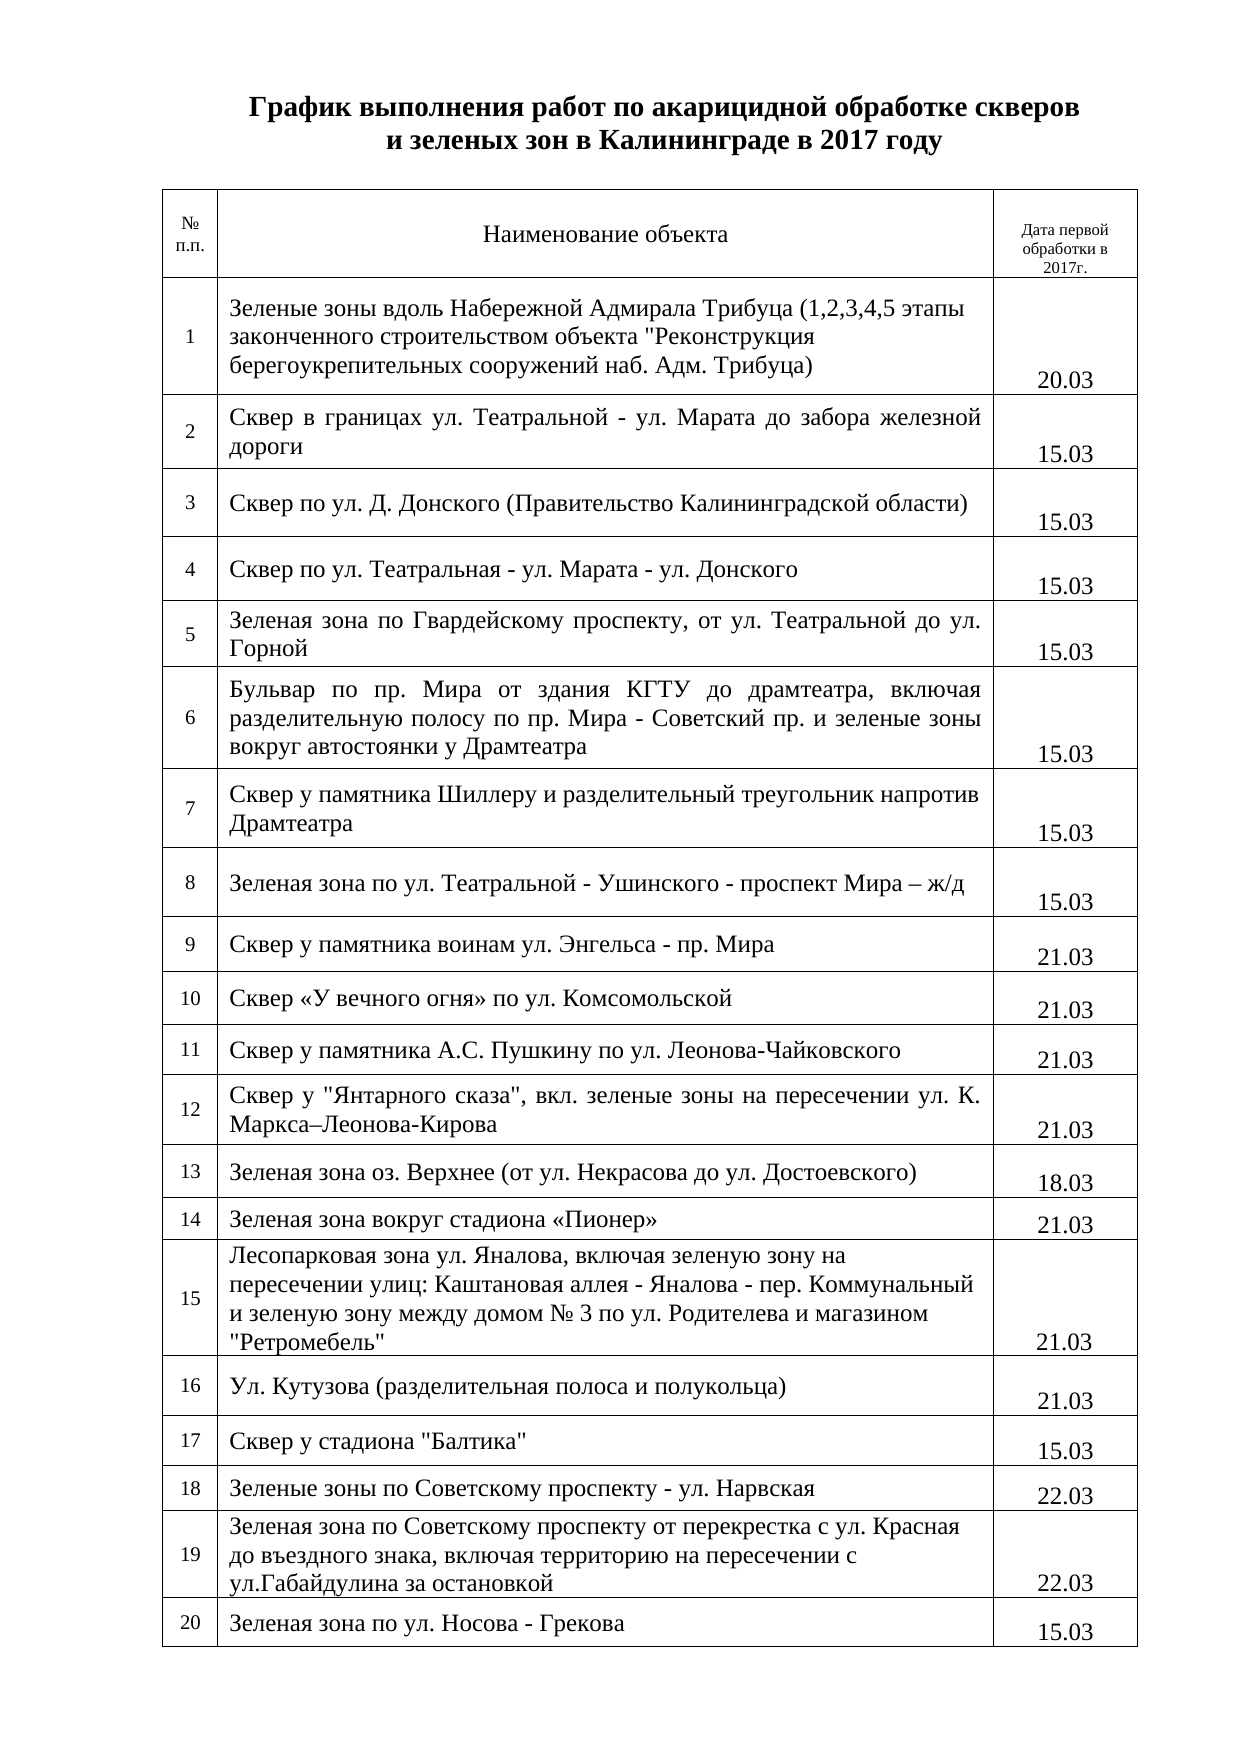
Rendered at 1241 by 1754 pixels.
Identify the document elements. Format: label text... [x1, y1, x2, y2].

table_cell 21.03 [994, 1356, 1137, 1415]
table_cell Зеленая зона по Гвардейскому проспекту, от ул. Театральной до ул. Горной [218, 601, 993, 666]
table_cell 15.03 [994, 769, 1137, 847]
table_cell 20.03 [994, 278, 1137, 394]
table_cell 17 [163, 1416, 217, 1465]
table_cell 4 [163, 537, 217, 600]
table_cell 8 [163, 848, 217, 916]
table_cell Сквер в границах ул. Театральной - ул. Марата до забора железной дороги [218, 395, 993, 467]
table_cell 15.03 [994, 469, 1137, 536]
table_cell Зеленая зона по ул. Носова - Грекова [218, 1598, 993, 1646]
table_cell Ул. Кутузова (разделительная полоса и полукольца) [218, 1356, 993, 1415]
table_cell 15.03 [994, 395, 1137, 467]
table_cell 22.03 [994, 1466, 1137, 1510]
table_cell 16 [163, 1356, 217, 1415]
table_cell Сквер по ул. Театральная - ул. Марата - ул. Донского [218, 537, 993, 600]
table_cell Сквер у памятника А.С. Пушкину по ул. Леонова-Чайковского [218, 1025, 993, 1074]
table_header Наименование объекта [218, 190, 993, 277]
table_cell 2 [163, 395, 217, 467]
table_cell Зеленая зона по ул. Театральной - Ушинского - проспект Мира – ж/д [218, 848, 993, 916]
table_cell 20 [163, 1598, 217, 1646]
table_cell Зеленая зона вокруг стадиона «Пионер» [218, 1198, 993, 1239]
table_cell 12 [163, 1075, 217, 1144]
table_cell 21.03 [994, 1198, 1137, 1239]
table_cell 13 [163, 1145, 217, 1197]
table_cell 11 [163, 1025, 217, 1074]
table_cell Сквер у памятника Шиллеру и разделительный треугольник напротив Драмтеатра [218, 769, 993, 847]
table_cell 15.03 [994, 1598, 1137, 1646]
table_cell 21.03 [994, 1075, 1137, 1144]
table_cell 15.03 [994, 537, 1137, 600]
table_cell 9 [163, 917, 217, 971]
table_cell 7 [163, 769, 217, 847]
table_cell 19 [163, 1511, 217, 1597]
table_cell Зеленая зона по Советскому проспекту от перекрестка с ул. Красная до въездного знака, включая территорию на пересечении с ул.Габайдулина за остановкой [218, 1511, 993, 1597]
table_cell 21.03 [994, 972, 1137, 1024]
table_cell 10 [163, 972, 217, 1024]
table_cell Лесопарковая зона ул. Яналова, включая зеленую зону на пересечении улиц: Каштановая аллея - Яналова - пер. Коммунальный и зеленую зону между домом № 3 по ул. Родителева и магазином "Ретромебель" [218, 1240, 993, 1355]
table_cell 1 [163, 278, 217, 394]
table_cell 15.03 [994, 848, 1137, 916]
table_cell Сквер у "Янтарного сказа", вкл. зеленые зоны на пересечении ул. К. Маркса–Леонова-Кирова [218, 1075, 993, 1144]
text График выполнения работ по акарицидной обработке скверов [177, 89, 1152, 122]
table_cell Сквер у стадиона "Балтика" [218, 1416, 993, 1465]
table_cell 5 [163, 601, 217, 666]
table_cell 3 [163, 469, 217, 536]
table_cell 21.03 [994, 1025, 1137, 1074]
table_cell 21.03 [994, 917, 1137, 971]
table_cell Сквер по ул. Д. Донского (Правительство Калининградской области) [218, 469, 993, 536]
table_cell 14 [163, 1198, 217, 1239]
table_cell 15.03 [994, 601, 1137, 666]
text и зеленых зон в Калининграде в 2017 году [177, 122, 1152, 156]
table_cell Зеленая зона оз. Верхнее (от ул. Некрасова до ул. Достоевского) [218, 1145, 993, 1197]
table_cell 15.03 [994, 667, 1137, 767]
table_cell 21.03 [994, 1240, 1137, 1355]
table_cell Зеленые зоны вдоль Набережной Адмирала Трибуца (1,2,3,4,5 этапы законченного строительством объекта "Реконструкция берегоукрепительных сооружений наб. Адм. Трибуца) [218, 278, 993, 394]
table_cell 15.03 [994, 1416, 1137, 1465]
table_cell 18 [163, 1466, 217, 1510]
table_cell Сквер «У вечного огня» по ул. Комсомольской [218, 972, 993, 1024]
table_header Дата первой обработки в 2017г. [994, 190, 1137, 277]
table_cell Сквер у памятника воинам ул. Энгельса - пр. Мира [218, 917, 993, 971]
table_cell 15 [163, 1240, 217, 1355]
table_cell 22.03 [994, 1511, 1137, 1597]
table_cell Бульвар по пр. Мира от здания КГТУ до драмтеатра, включая разделительную полосу по пр. Мира - Советский пр. и зеленые зоны вокруг автостоянки у Драмтеатра [218, 667, 993, 767]
table_cell Зеленые зоны по Советскому проспекту - ул. Нарвская [218, 1466, 993, 1510]
table_header № п.п. [163, 190, 217, 277]
table_cell 6 [163, 667, 217, 767]
table_cell 18.03 [994, 1145, 1137, 1197]
